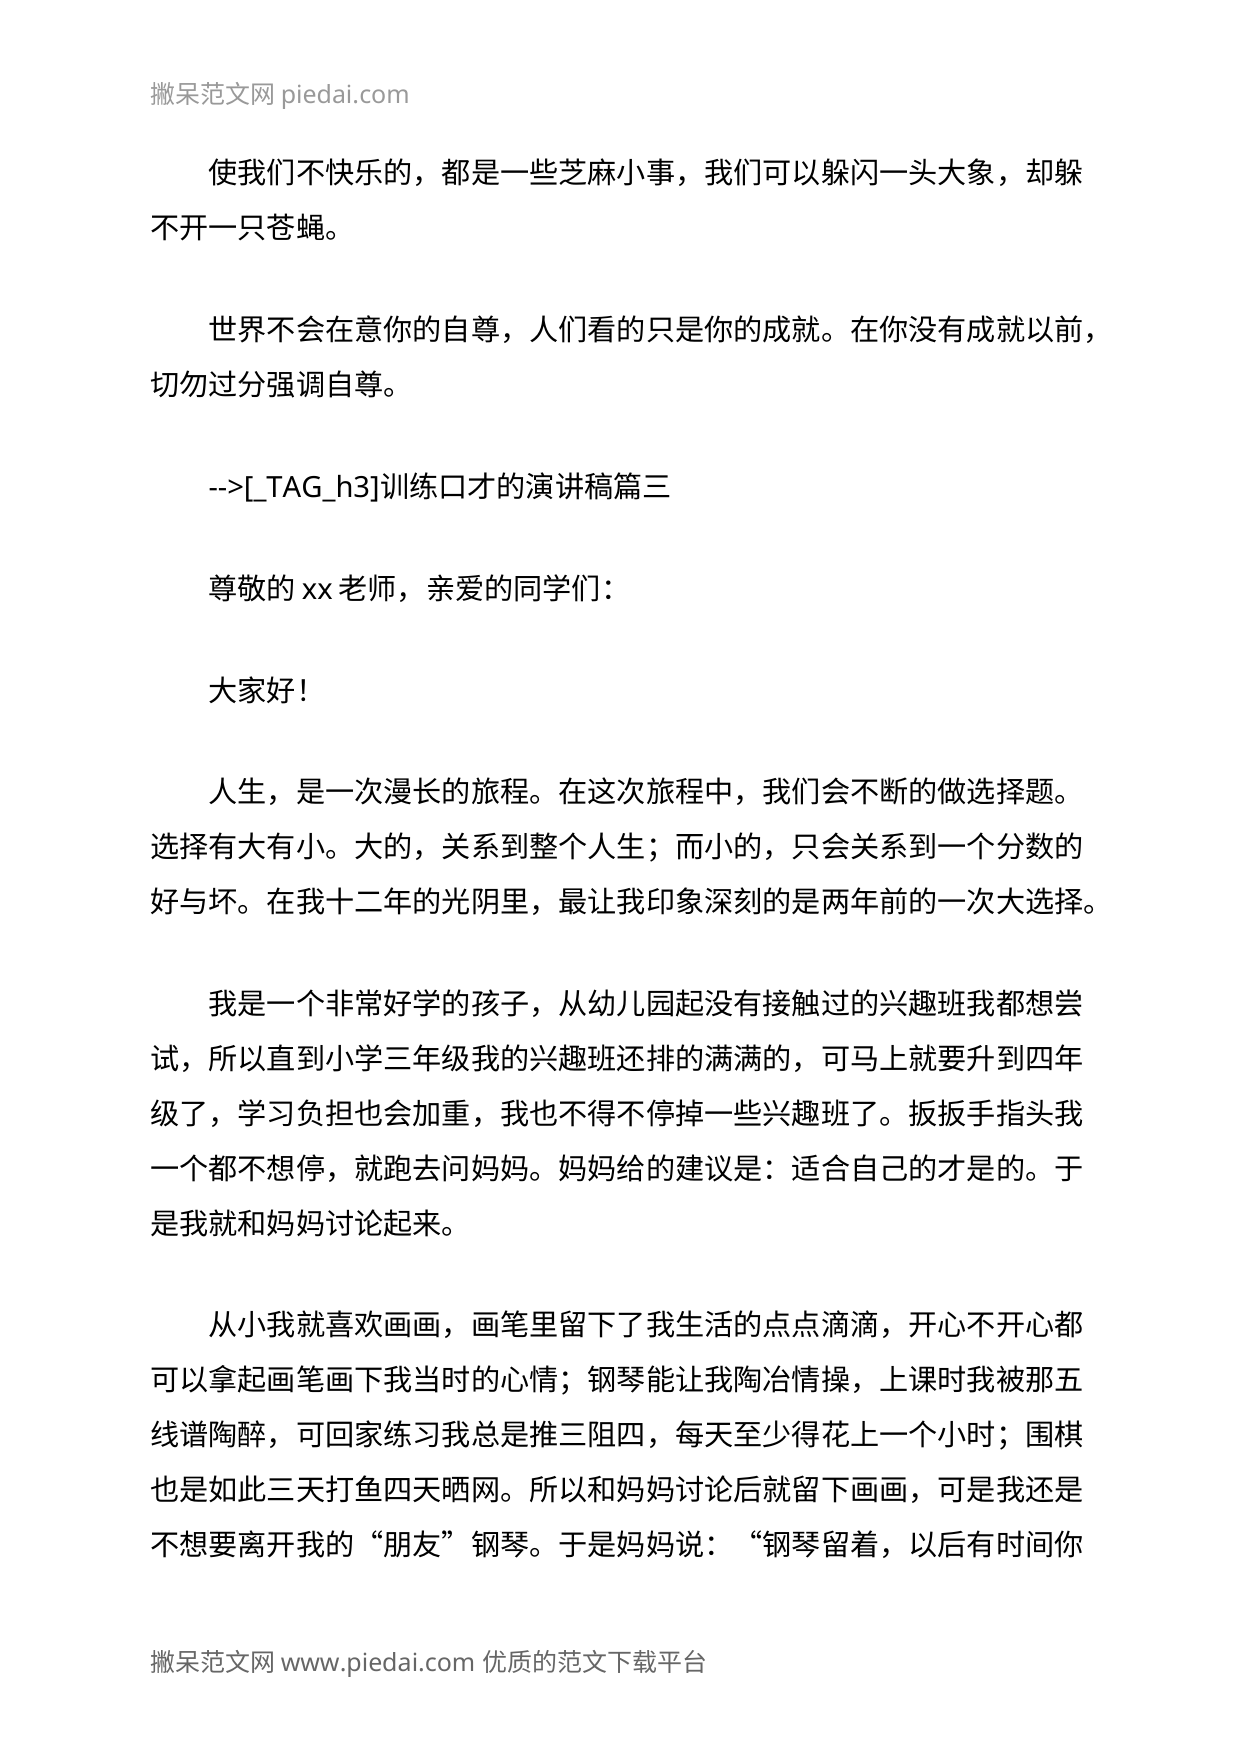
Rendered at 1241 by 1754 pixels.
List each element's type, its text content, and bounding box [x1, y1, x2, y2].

text 大家好！ [150, 667, 1090, 709]
text 使我们不快乐的，都是一些芝麻小事，我们可以躲闪一头大象，却躲不开一只苍蝇。 [150, 150, 1090, 247]
text 尊敬的xx老师，亲爱的同学们： [150, 565, 1090, 608]
text -->[_TAG_h3]训练口才的演讲稿篇三 [150, 463, 1090, 506]
text 人生，是一次漫长的旅程。在这次旅程中，我们会不断的做选择题。选择有大有小。大的，关系到整个人生；而小的，只会关系到一个分数的好与坏。在我十二年的光阴里，最让我印象深刻的是两年前的一次大选择。 [150, 769, 1090, 921]
text 世界不会在意你的自尊，人们看的只是你的成就。在你没有成就以前，切勿过分强调自尊。 [150, 307, 1090, 404]
text 我是一个非常好学的孩子，从幼儿园起没有接触过的兴趣班我都想尝试，所以直到小学三年级我的兴趣班还排的满满的，可马上就要升到四年级了，学习负担也会加重，我也不得不停掉一些兴趣班了。扳扳手指头我一个都不想停，就跑去问妈妈。妈妈给的建议是：适合自己的才是的。于是我就和妈妈讨论起来。 [150, 981, 1090, 1242]
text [150, 1302, 1090, 1564]
